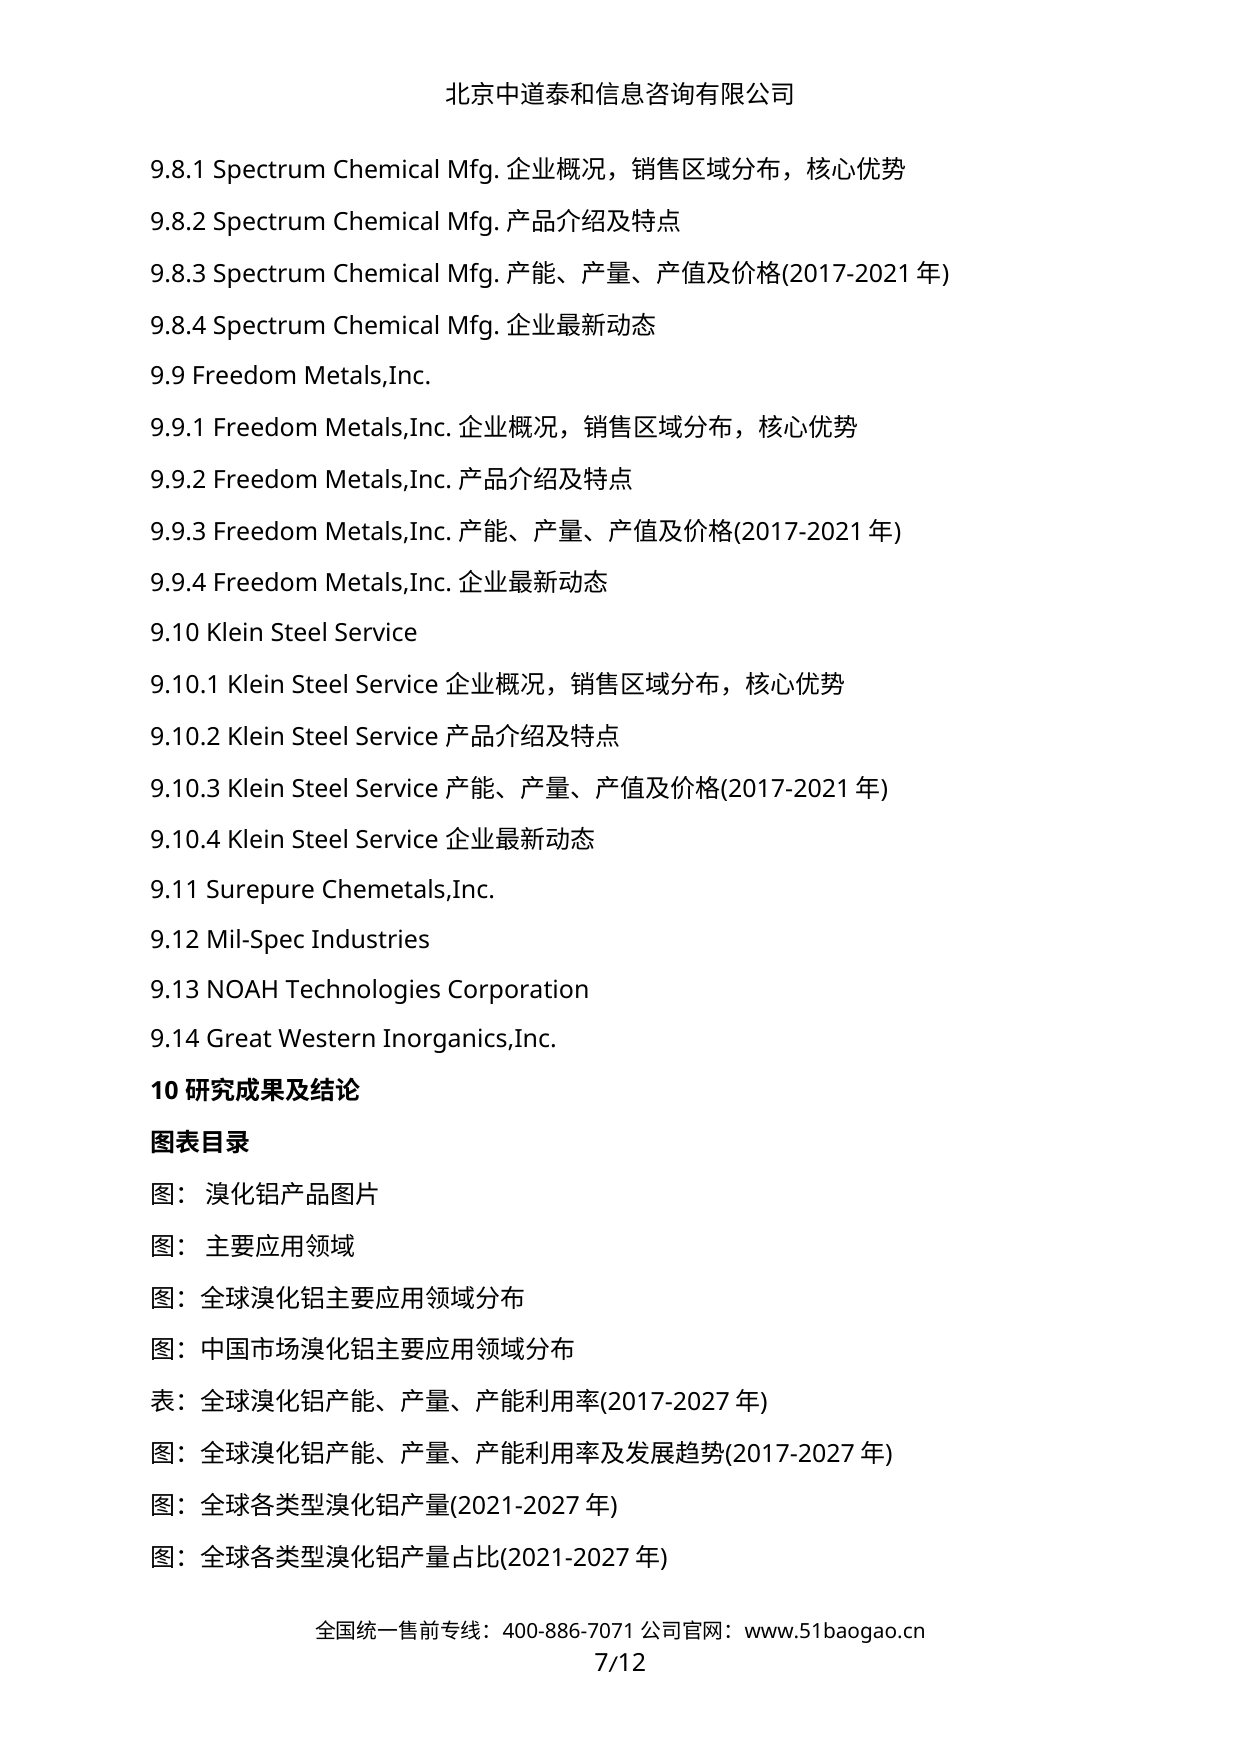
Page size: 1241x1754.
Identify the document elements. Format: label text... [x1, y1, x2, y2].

text 9.10.2 Klein Steel Service 产品介绍及特点 [150, 716, 1090, 752]
text 9.8.1 Spectrum Chemical Mfg. 企业概况，销售区域分布，核心优势 [150, 150, 1090, 186]
text 9.8.4 Spectrum Chemical Mfg. 企业最新动态 [150, 306, 1090, 342]
text 9.10.4 Klein Steel Service 企业最新动态 [150, 820, 1090, 856]
text 图：全球溴化铝产能、产量、产能利用率及发展趋势(2017-2027年) [150, 1434, 1090, 1470]
text 图： 溴化铝产品图片 [150, 1174, 1090, 1211]
text 9.13 NOAH Technologies Corporation [150, 971, 1090, 1005]
text 9.10.1 Klein Steel Service 企业概况，销售区域分布，核心优势 [150, 664, 1090, 701]
text 9.11 Surepure Chemetals,Inc. [150, 872, 1090, 906]
text 9.10.3 Klein Steel Service 产能、产量、产值及价格(2017-2021年) [150, 768, 1090, 804]
text 表：全球溴化铝产能、产量、产能利用率(2017-2027年) [150, 1382, 1090, 1418]
text 9.10 Klein Steel Service [150, 615, 1090, 649]
text 9.9.4 Freedom Metals,Inc. 企业最新动态 [150, 563, 1090, 599]
text 9.9.1 Freedom Metals,Inc. 企业概况，销售区域分布，核心优势 [150, 407, 1090, 443]
text 图表目录 [150, 1122, 1090, 1159]
text 9.8.3 Spectrum Chemical Mfg. 产能、产量、产值及价格(2017-2021年) [150, 254, 1090, 290]
text 9.14 Great Western Inorganics,Inc. [150, 1021, 1090, 1055]
text 9.12 Mil-Spec Industries [150, 922, 1090, 956]
text 9.9.3 Freedom Metals,Inc. 产能、产量、产值及价格(2017-2021年) [150, 511, 1090, 547]
text 图：全球溴化铝主要应用领域分布 [150, 1278, 1090, 1314]
text 图：全球各类型溴化铝产量占比(2021-2027年) [150, 1537, 1090, 1574]
text 图：中国市场溴化铝主要应用领域分布 [150, 1330, 1090, 1366]
text 9.8.2 Spectrum Chemical Mfg. 产品介绍及特点 [150, 202, 1090, 238]
text 图：全球各类型溴化铝产量(2021-2027年) [150, 1486, 1090, 1522]
text 10 研究成果及结论 [150, 1071, 1090, 1107]
text 图： 主要应用领域 [150, 1226, 1090, 1262]
text 9.9.2 Freedom Metals,Inc. 产品介绍及特点 [150, 459, 1090, 495]
text 9.9 Freedom Metals,Inc. [150, 357, 1090, 392]
